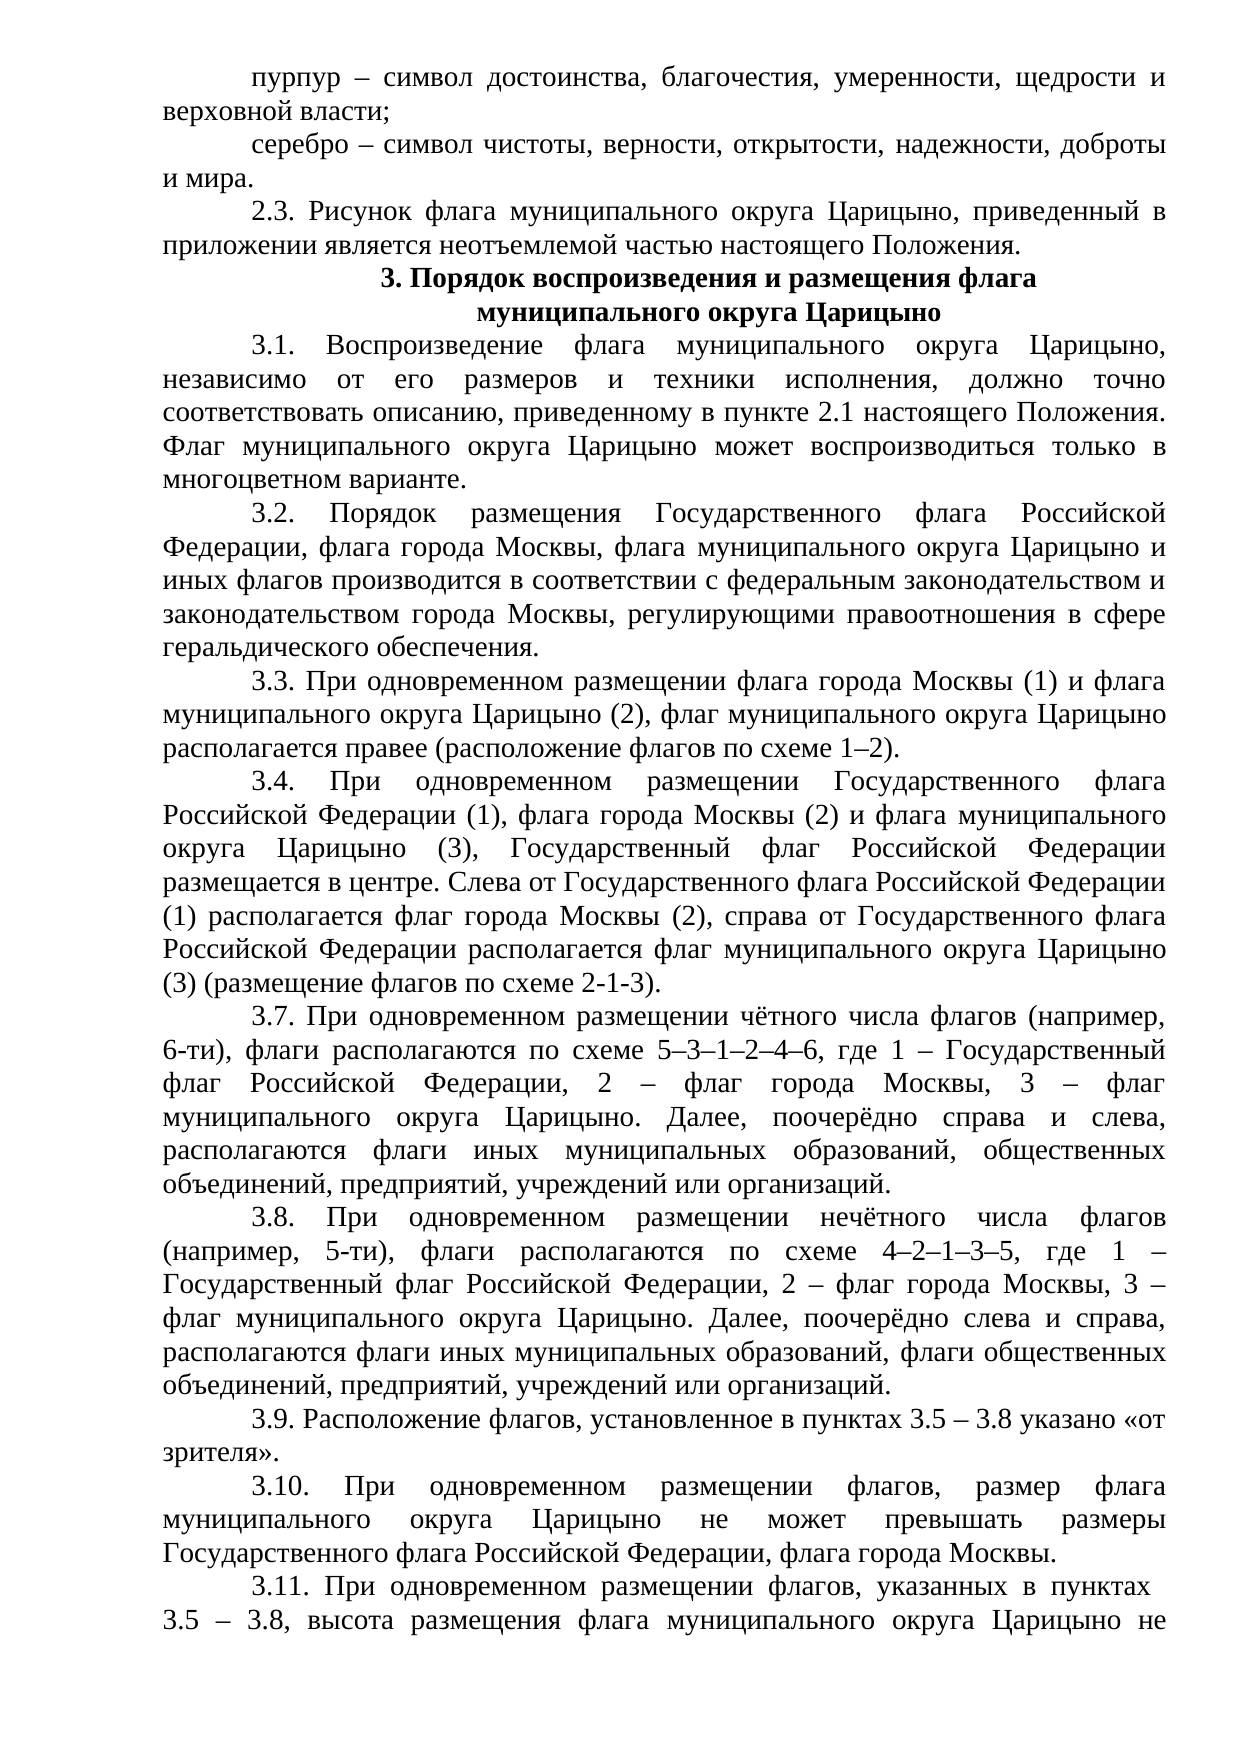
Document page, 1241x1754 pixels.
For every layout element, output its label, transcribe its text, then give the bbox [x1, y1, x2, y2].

text 2.3. Рисунок флага муниципального округа Царицыно, приведенный в приложении является неотъемлемой частью настоящего Положения. [162, 193, 1167, 260]
text 3.1. Воспроизведение флага муниципального округа Царицыно, независимо от его размеров и техники исполнения, должно точно соответствовать описанию, приведенному в пункте 2.1 настоящего Положения. Флаг муниципального округа Царицыно может воспроизводиться только в многоцветном варианте. [162, 327, 1167, 495]
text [162, 1568, 1167, 1636]
text 3.7. При одновременном размещении чётного числа флагов (например, 6-ти), флаги располагаются по схеме 5–3–1–2–4–6, где 1 – Государственный флаг Российской Федерации, 2 – флаг города Москвы, 3 – флаг муниципального округа Царицыно. Далее, поочерёдно справа и слева, располагаются флаги иных муниципальных образований, общественных объединений, предприятий, учреждений или организаций. [162, 998, 1167, 1199]
text 3.4. При одновременном размещении Государственного флага Российской Федерации (1), флага города Москвы (2) и флага муниципального округа Царицыно (3), Государственный флаг Российской Федерации размещается в центре. Слева от Государственного флага Российской Федерации (1) располагается флаг города Москвы (2), справа от Государственного флага Российской Федерации располагается флаг муниципального округа Царицыно (3) (размещение флагов по схеме 2-1-3). [162, 763, 1167, 998]
text муниципального округа Царицыно [162, 294, 1167, 327]
text 3.9. Расположение флагов, установленное в пунктах 3.5 – 3.8 указано «от зрителя». [162, 1401, 1167, 1468]
text 3.3. При одновременном размещении флага города Москвы (1) и флага муниципального округа Царицыно (2), флаг муниципального округа Царицыно располагается правее (расположение флагов по схеме 1–2). [162, 663, 1167, 763]
text серебро – символ чистоты, верности, открытости, надежности, доброты и мира. [162, 126, 1167, 193]
text 3.8. При одновременном размещении нечётного числа флагов (например, 5-ти), флаги располагаются по схеме 4–2–1–3–5, где 1 – Государственный флаг Российской Федерации, 2 – флаг города Москвы, 3 – флаг муниципального округа Царицыно. Далее, поочерёдно слева и справа, располагаются флаги иных муниципальных образований, флаги общественных объединений, предприятий, учреждений или организаций. [162, 1199, 1167, 1401]
text 3.2. Порядок размещения Государственного флага Российской Федерации, флага города Москвы, флага муниципального округа Царицыно и иных флагов производится в соответствии с федеральным законодательством и законодательством города Москвы, регулирующими правоотношения в сфере геральдического обеспечения. [162, 495, 1167, 663]
text 3.10. При одновременном размещении флагов, размер флага муниципального округа Царицыно не может превышать размеры Государственного флага Российской Федерации, флага города Москвы. [162, 1468, 1167, 1568]
text пурпур – символ достоинства, благочестия, умеренности, щедрости и верховной власти; [162, 59, 1167, 126]
text 3. Порядок воспроизведения и размещения флага [162, 260, 1167, 294]
